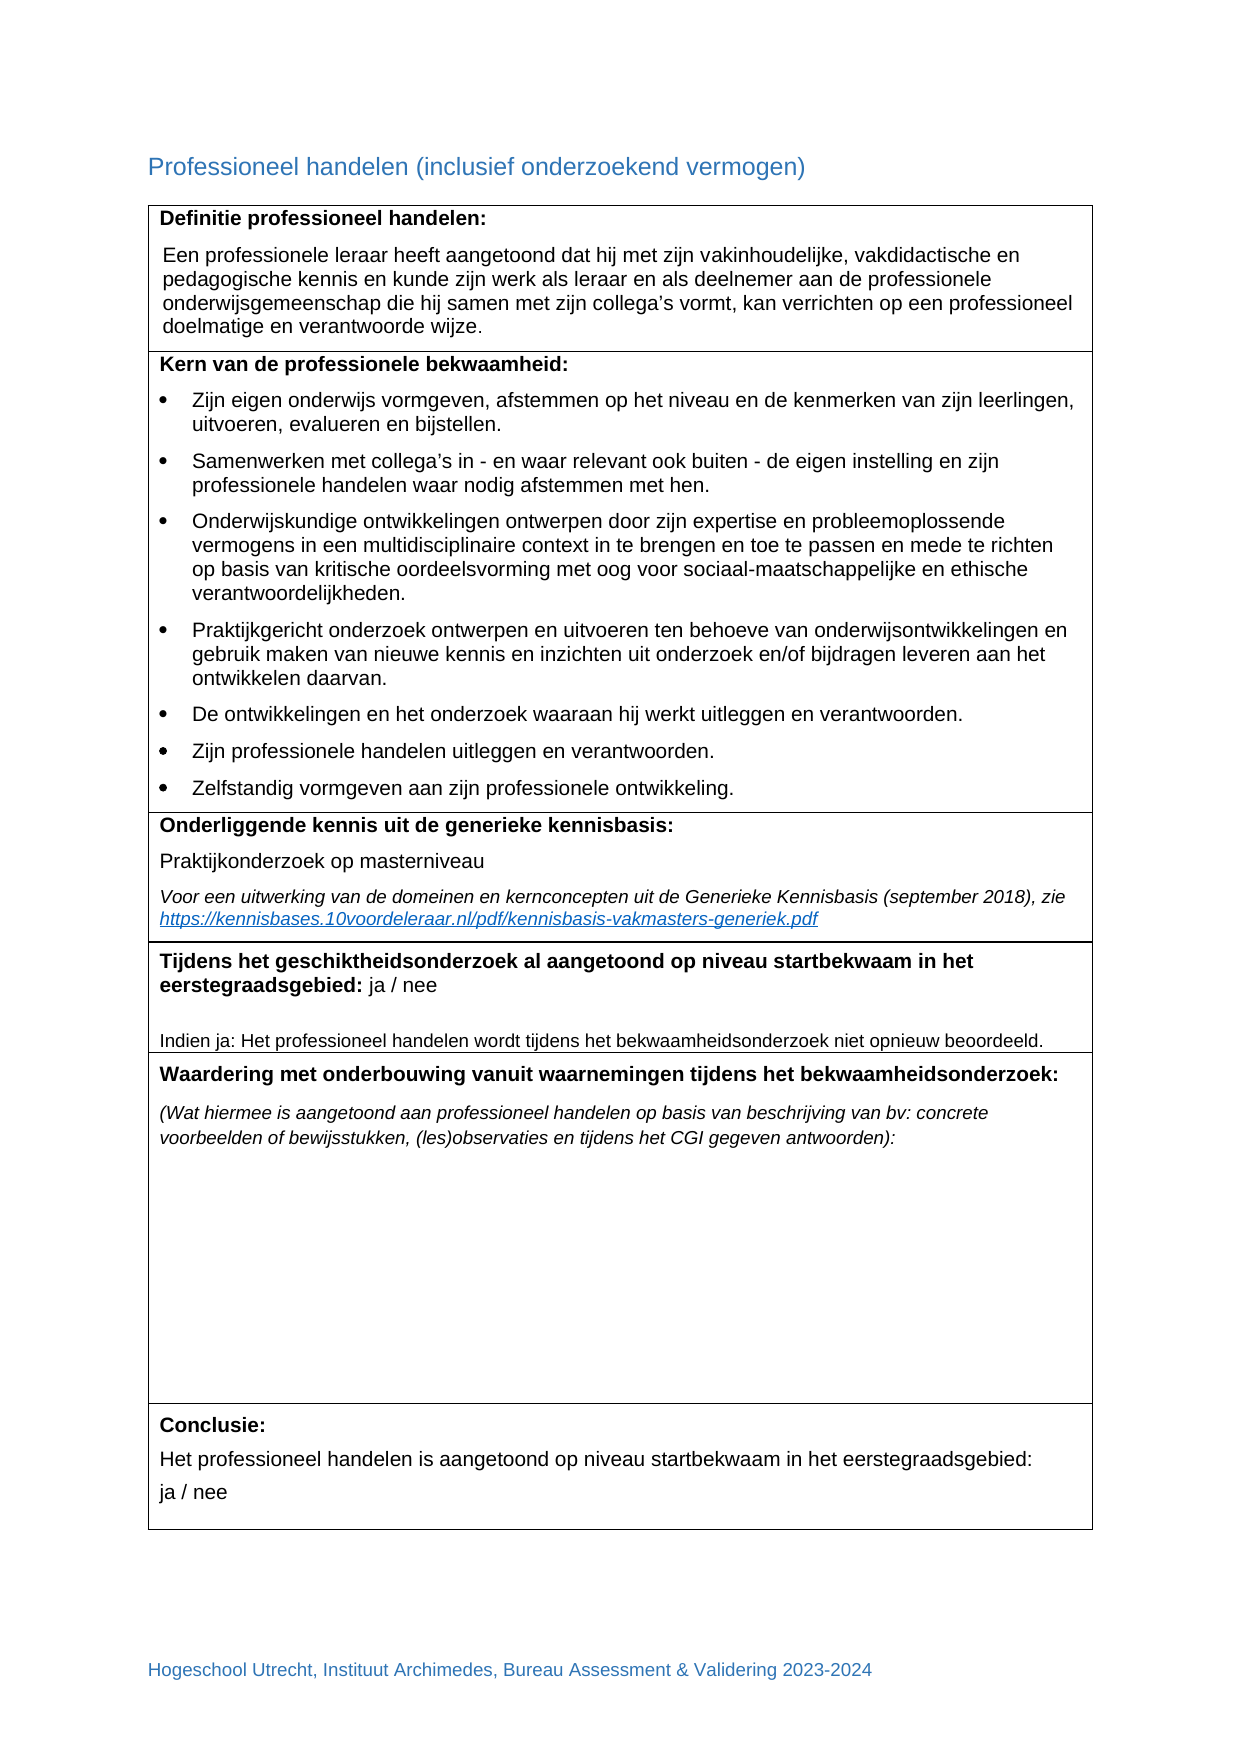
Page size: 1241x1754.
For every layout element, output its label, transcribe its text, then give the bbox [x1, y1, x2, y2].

table_cell Waardering met onderbouwing vanuit waarnemingen tijdens het bekwaamheidsonderzoek: (Wat hiermee is aangetoond aan professioneel handelen op basis van beschrijving van bv: concrete voorbeelden of bewijsstukken, (les)observaties en tijdens het CGI gegeven antwoorden): [149, 1053, 1092, 1403]
table_cell Kern van de professionele bekwaamheid: Zijn eigen onderwijs vormgeven, afstemmen op het niveau en de kenmerken van zijn leerlingen, uitvoeren, evalueren en bijstellen. Samenwerken met collega’s in - en waar relevant ook buiten - de eigen instelling en zijn professionele handelen waar nodig afstemmen met hen. Onderwijskundige ontwikkelingen ontwerpen door zijn expertise en probleemoplossende vermogens in een multidisciplinaire context in te brengen en toe te passen en mede te richten op basis van kritische oordeelsvorming met oog voor sociaal-maatschappelijke en ethische verantwoordelijkheden. Praktijkgericht onderzoek ontwerpen en uitvoeren ten behoeve van onderwijsontwikkelingen en gebruik maken van nieuwe kennis en inzichten uit onderzoek en/of bijdragen leveren aan het ontwikkelen daarvan. De ontwikkelingen en het onderzoek waaraan hij werkt uitleggen en verantwoorden. Zijn professionele handelen uitleggen en verantwoorden. Zelfstandig vormgeven aan zijn professionele ontwikkeling. [149, 352, 1092, 812]
text Professioneel handelen (inclusief onderzoekend vermogen) [148, 148, 1093, 181]
table_cell Tijdens het geschiktheidsonderzoek al aangetoond op niveau startbekwaam in het eerstegraadsgebied: ja / nee Indien ja: Het professioneel handelen wordt tijdens het bekwaamheidsonderzoek niet opnieuw beoordeeld. [149, 943, 1092, 1052]
table_header Definitie professioneel handelen: Een professionele leraar heeft aangetoond dat hij met zijn vakinhoudelijke, vakdidactische en pedagogische kennis en kunde zijn werk als leraar en als deelnemer aan de professionele onderwijsgemeenschap die hij samen met zijn collega’s vormt, kan verrichten op een professioneel doelmatige en verantwoorde wijze. [149, 206, 1092, 351]
table_cell Onderliggende kennis uit de generieke kennisbasis: Praktijkonderzoek op masterniveau Voor een uitwerking van de domeinen en kernconcepten uit de Generieke Kennisbasis (september 2018), zie https://kennisbases.10voordeleraar.nl/pdf/kennisbasis-vakmasters-generiek.pdf [149, 813, 1092, 941]
table_cell Conclusie: Het professioneel handelen is aangetoond op niveau startbekwaam in het eerstegraadsgebied: ja / nee [149, 1404, 1092, 1529]
